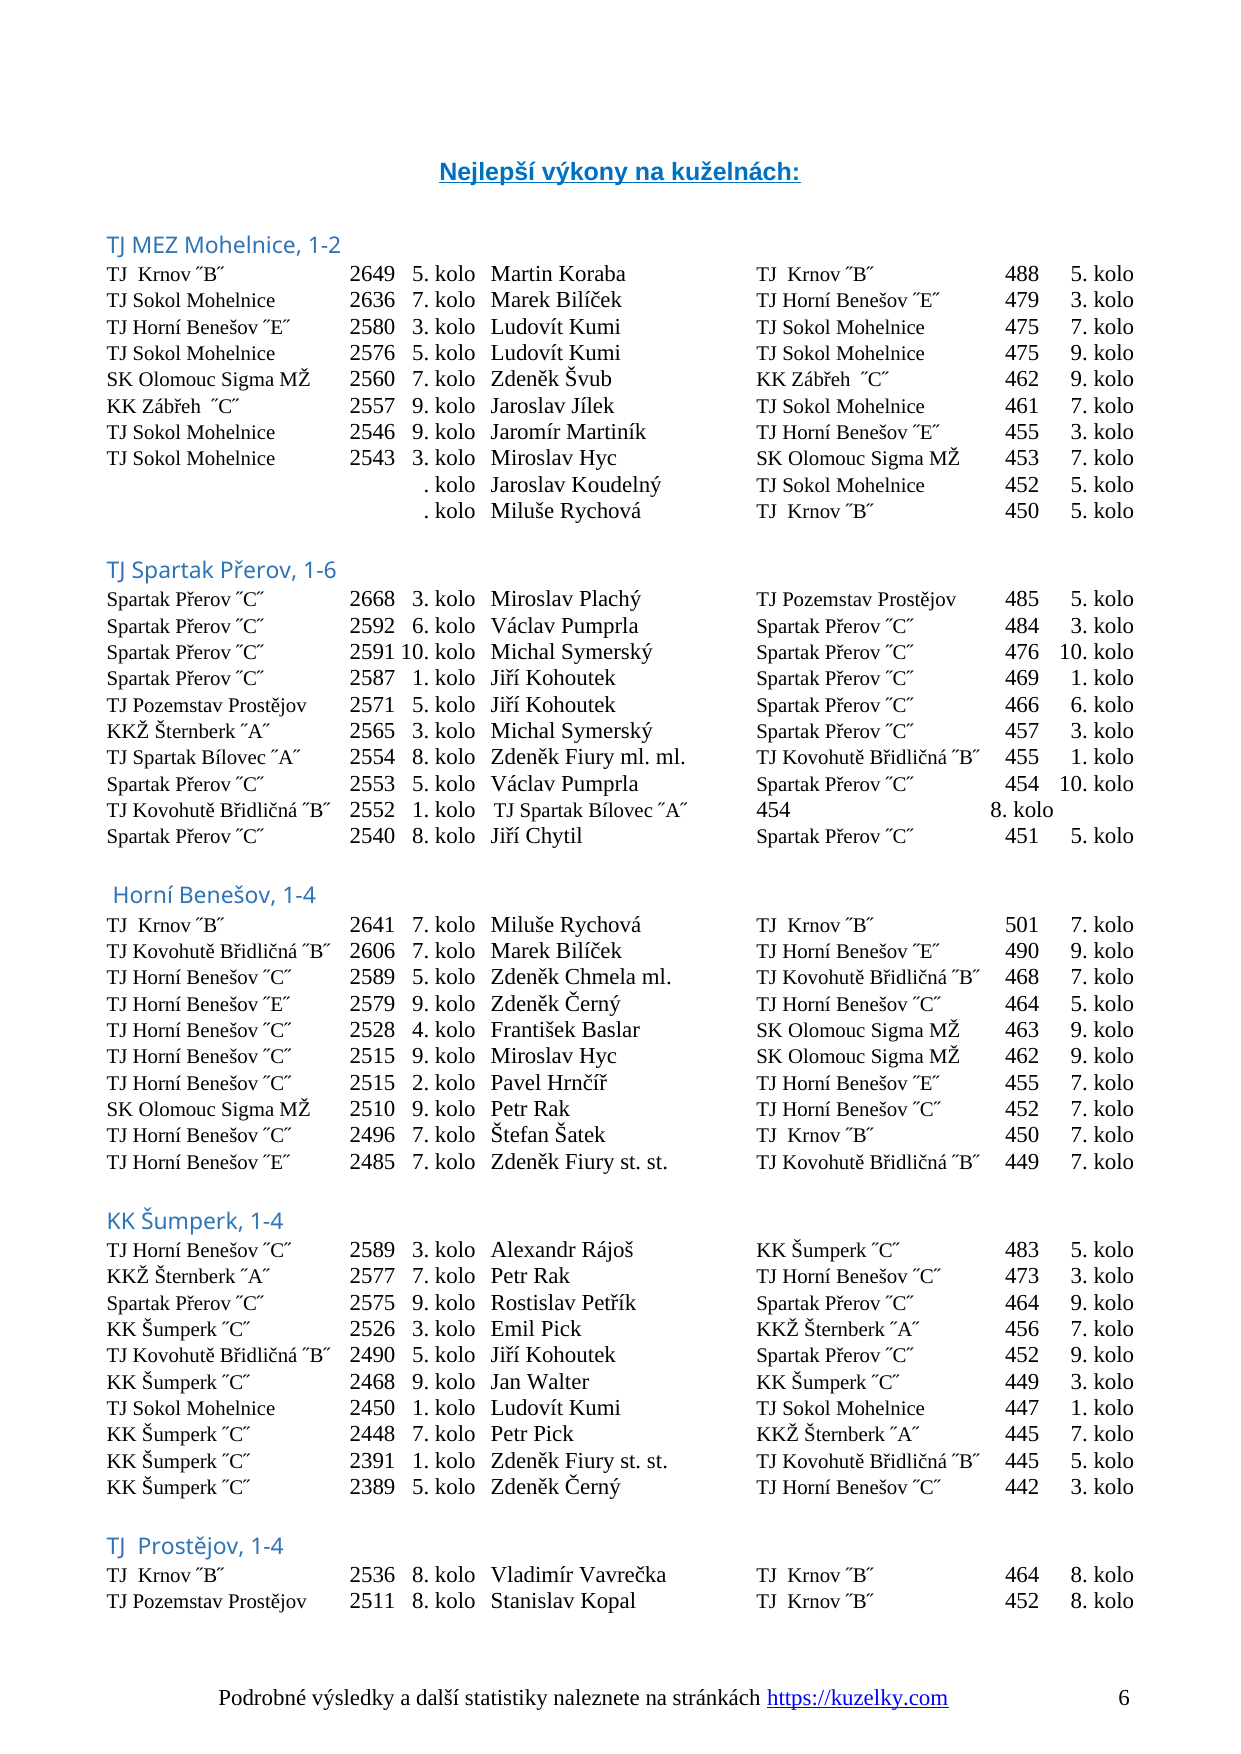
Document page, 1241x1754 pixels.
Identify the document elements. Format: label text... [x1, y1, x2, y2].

subtitle TJ Spartak Přerov, 1-6 [106, 554, 1134, 585]
text TJ Horní Benešov ˝E˝ 2579 9. kolo Zdeněk Černý TJ Horní Benešov ˝C˝ 464 5. kolo [106, 990, 1134, 1016]
text Spartak Přerov ˝C˝ 2592 6. kolo Václav Pumprla Spartak Přerov ˝C˝ 484 3. kolo [106, 612, 1134, 638]
text TJ Kovohutě Břidličná ˝B˝ 2552 1. kolo TJ Spartak Bílovec ˝A˝ 454 8. kolo [106, 796, 1134, 822]
text TJ Kovohutě Břidličná ˝B˝ 2490 5. kolo Jiří Kohoutek Spartak Přerov ˝C˝ 452 9. kolo [106, 1341, 1134, 1368]
subtitle TJ MEZ Mohelnice, 1-2 [106, 229, 1134, 260]
text TJ Horní Benešov ˝C˝ 2496 7. kolo Štefan Šatek TJ Krnov ˝B˝ 450 7. kolo [106, 1121, 1134, 1148]
text Spartak Přerov ˝C˝ 2591 10. kolo Michal Symerský Spartak Přerov ˝C˝ 476 10. kolo [106, 638, 1134, 664]
subtitle KK Šumperk, 1-4 [106, 1205, 1134, 1236]
text TJ Spartak Bílovec ˝A˝ 2554 8. kolo Zdeněk Fiury ml. ml. TJ Kovohutě Břidličná ˝B˝ 455 1. kolo [106, 743, 1134, 770]
text Spartak Přerov ˝C˝ 2668 3. kolo Miroslav Plachý TJ Pozemstav Prostějov 485 5. kolo [106, 585, 1134, 612]
text TJ Kovohutě Břidličná ˝B˝ 2606 7. kolo Marek Bilíček TJ Horní Benešov ˝E˝ 490 9. kolo [106, 937, 1134, 963]
text KK Šumperk ˝C˝ 2391 1. kolo Zdeněk Fiury st. st. TJ Kovohutě Břidličná ˝B˝ 445 5. kolo [106, 1447, 1134, 1473]
text . kolo Miluše Rychová TJ Krnov ˝B˝ 450 5. kolo [106, 497, 1134, 523]
text TJ Horní Benešov ˝E˝ 2485 7. kolo Zdeněk Fiury st. st. TJ Kovohutě Břidličná ˝B˝ 449 7. kolo [106, 1148, 1134, 1174]
text TJ Horní Benešov ˝C˝ 2515 9. kolo Miroslav Hyc SK Olomouc Sigma MŽ 462 9. kolo [106, 1042, 1134, 1069]
text TJ Krnov ˝B˝ 2536 8. kolo Vladimír Vavrečka TJ Krnov ˝B˝ 464 8. kolo [106, 1561, 1134, 1588]
subtitle TJ Prostějov, 1-4 [106, 1530, 1134, 1561]
text TJ Sokol Mohelnice 2543 3. kolo Miroslav Hyc SK Olomouc Sigma MŽ 453 7. kolo [106, 444, 1134, 471]
text TJ Horní Benešov ˝C˝ 2515 2. kolo Pavel Hrnčíř TJ Horní Benešov ˝E˝ 455 7. kolo [106, 1069, 1134, 1095]
text Spartak Přerov ˝C˝ 2575 9. kolo Rostislav Petřík Spartak Přerov ˝C˝ 464 9. kolo [106, 1289, 1134, 1315]
text TJ Sokol Mohelnice 2576 5. kolo Ludovít Kumi TJ Sokol Mohelnice 475 9. kolo [106, 339, 1134, 365]
text TJ Horní Benešov ˝C˝ 2528 4. kolo František Baslar SK Olomouc Sigma MŽ 463 9. kolo [106, 1016, 1134, 1042]
text TJ Pozemstav Prostějov 2511 8. kolo Stanislav Kopal TJ Krnov ˝B˝ 452 8. kolo [106, 1588, 1134, 1614]
text KK Šumperk ˝C˝ 2468 9. kolo Jan Walter KK Šumperk ˝C˝ 449 3. kolo [106, 1368, 1134, 1394]
text SK Olomouc Sigma MŽ 2560 7. kolo Zdeněk Švub KK Zábřeh ˝C˝ 462 9. kolo [106, 365, 1134, 392]
text Spartak Přerov ˝C˝ 2553 5. kolo Václav Pumprla Spartak Přerov ˝C˝ 454 10. kolo [106, 770, 1134, 796]
text Spartak Přerov ˝C˝ 2587 1. kolo Jiří Kohoutek Spartak Přerov ˝C˝ 469 1. kolo [106, 664, 1134, 691]
text TJ Horní Benešov ˝C˝ 2589 3. kolo Alexandr Rájoš KK Šumperk ˝C˝ 483 5. kolo [106, 1236, 1134, 1262]
text Nejlepší výkony na kuželnách: [94, 157, 1145, 186]
text KK Zábřeh ˝C˝ 2557 9. kolo Jaroslav Jílek TJ Sokol Mohelnice 461 7. kolo [106, 392, 1134, 418]
text KK Šumperk ˝C˝ 2448 7. kolo Petr Pick KKŽ Šternberk ˝A˝ 445 7. kolo [106, 1420, 1134, 1447]
text TJ Sokol Mohelnice 2636 7. kolo Marek Bilíček TJ Horní Benešov ˝E˝ 479 3. kolo [106, 286, 1134, 313]
text . kolo Jaroslav Koudelný TJ Sokol Mohelnice 452 5. kolo [106, 471, 1134, 497]
text KK Šumperk ˝C˝ 2526 3. kolo Emil Pick KKŽ Šternberk ˝A˝ 456 7. kolo [106, 1315, 1134, 1341]
text TJ Sokol Mohelnice 2546 9. kolo Jaromír Martiník TJ Horní Benešov ˝E˝ 455 3. kolo [106, 418, 1134, 444]
text Spartak Přerov ˝C˝ 2540 8. kolo Jiří Chytil Spartak Přerov ˝C˝ 451 5. kolo [106, 822, 1134, 849]
text TJ Horní Benešov ˝E˝ 2580 3. kolo Ludovít Kumi TJ Sokol Mohelnice 475 7. kolo [106, 313, 1134, 339]
text KK Šumperk ˝C˝ 2389 5. kolo Zdeněk Černý TJ Horní Benešov ˝C˝ 442 3. kolo [106, 1473, 1134, 1499]
text SK Olomouc Sigma MŽ 2510 9. kolo Petr Rak TJ Horní Benešov ˝C˝ 452 7. kolo [106, 1095, 1134, 1121]
subtitle Horní Benešov, 1-4 [106, 879, 1134, 911]
text TJ Horní Benešov ˝C˝ 2589 5. kolo Zdeněk Chmela ml. TJ Kovohutě Břidličná ˝B˝ 468 7. kolo [106, 963, 1134, 990]
text TJ Pozemstav Prostějov 2571 5. kolo Jiří Kohoutek Spartak Přerov ˝C˝ 466 6. kolo [106, 691, 1134, 717]
text TJ Krnov ˝B˝ 2649 5. kolo Martin Koraba TJ Krnov ˝B˝ 488 5. kolo [106, 260, 1134, 286]
text KKŽ Šternberk ˝A˝ 2577 7. kolo Petr Rak TJ Horní Benešov ˝C˝ 473 3. kolo [106, 1262, 1134, 1289]
text TJ Sokol Mohelnice 2450 1. kolo Ludovít Kumi TJ Sokol Mohelnice 447 1. kolo [106, 1394, 1134, 1420]
text KKŽ Šternberk ˝A˝ 2565 3. kolo Michal Symerský Spartak Přerov ˝C˝ 457 3. kolo [106, 717, 1134, 743]
text TJ Krnov ˝B˝ 2641 7. kolo Miluše Rychová TJ Krnov ˝B˝ 501 7. kolo [106, 911, 1134, 937]
